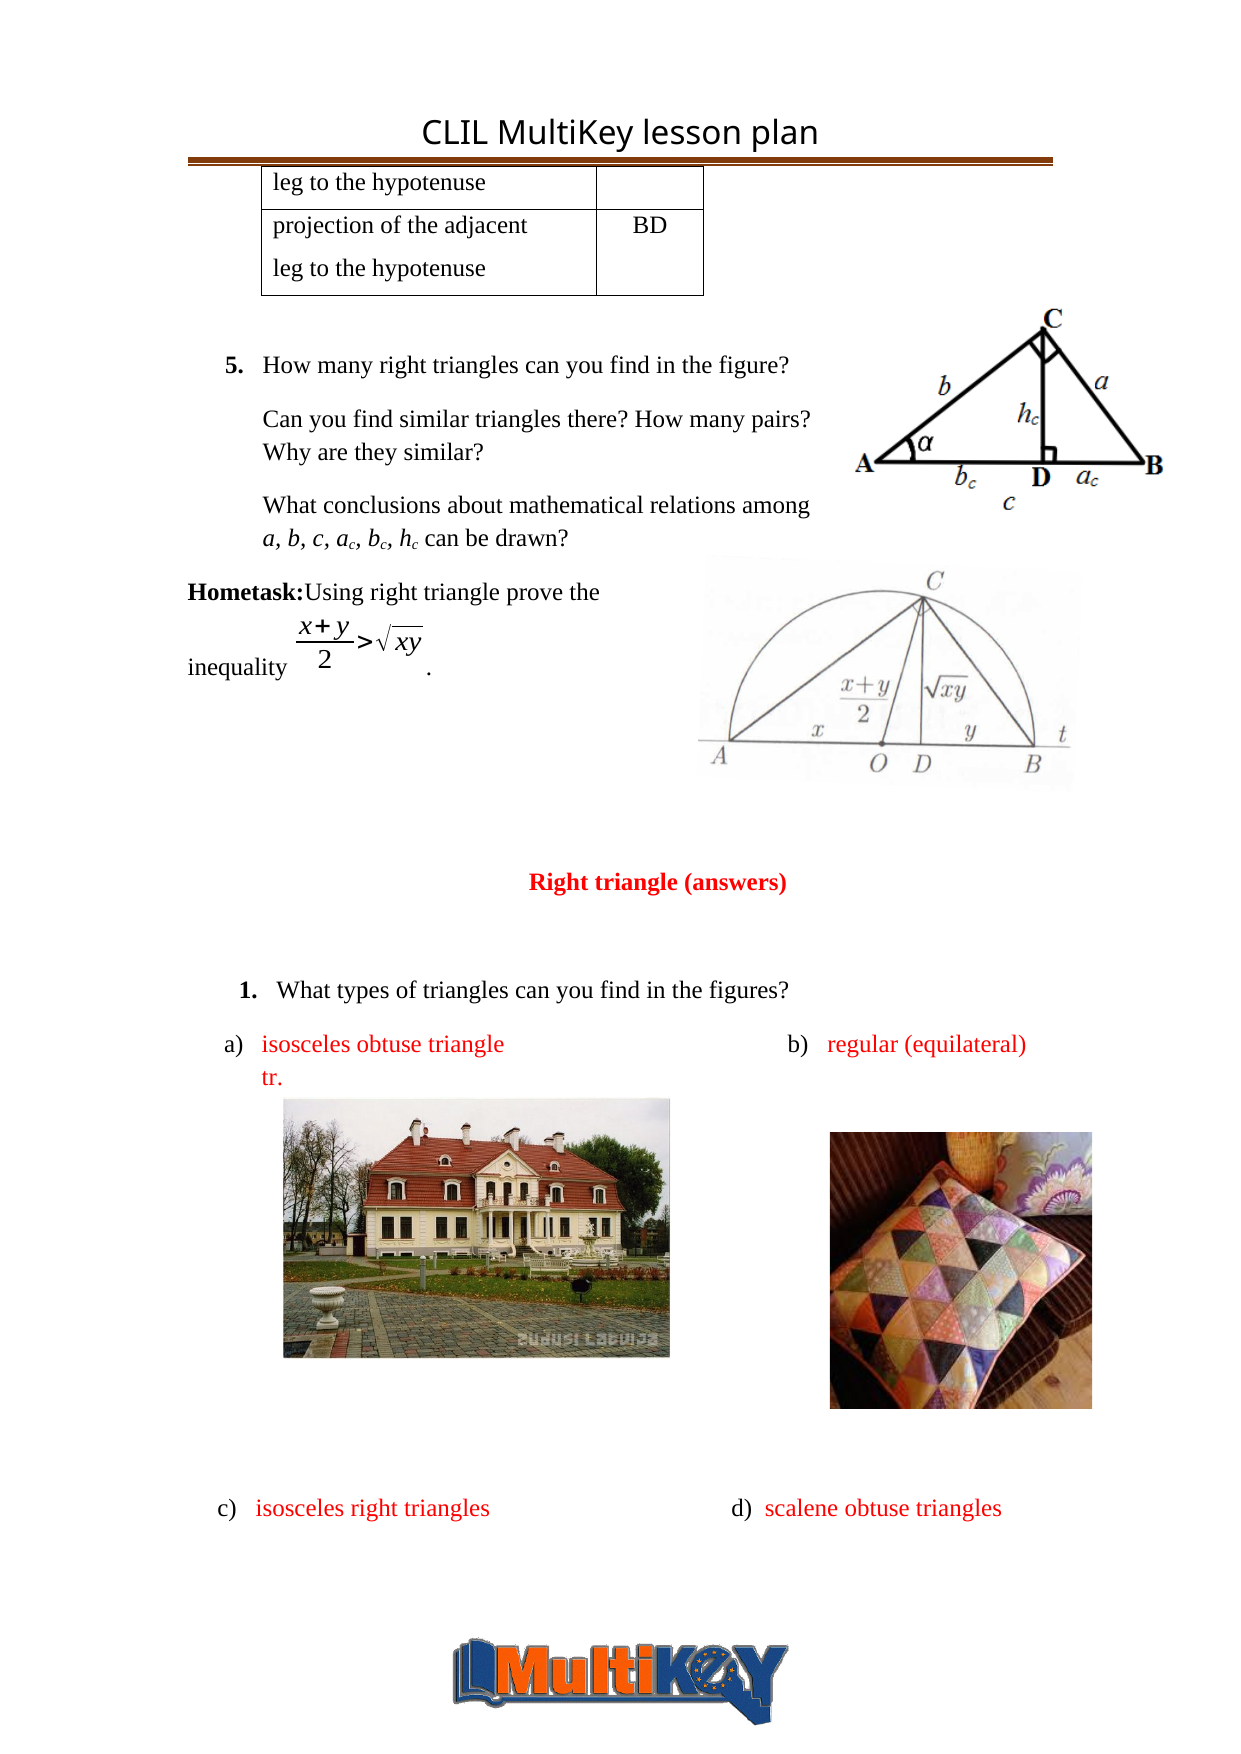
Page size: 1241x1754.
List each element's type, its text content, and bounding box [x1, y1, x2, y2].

picture [697, 555, 1082, 792]
picture [450, 1634, 791, 1730]
list Can you find similar triangles there? How many pairs? Why are they similar? [262, 404, 846, 465]
table_cell projection of the adjacent leg to the hypotenuse [262, 210, 596, 295]
list What types of triangles can you find in the figures? [239, 975, 1053, 1004]
picture [846, 303, 1177, 517]
table_cell BD [597, 210, 703, 295]
list isosceles obtuse triangle b) regular (equilateral) tr. [224, 1029, 1053, 1091]
table_cell BC [597, 167, 703, 209]
list What conclusions about mathematical relations among a, b, c, ac, bc, hc can be drawn? [262, 491, 1053, 552]
list Right triangle (answers) [262, 867, 1053, 896]
text Hometask:Using right triangle prove the inequality . [187, 577, 705, 681]
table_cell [262, 167, 596, 209]
list c) isosceles right triangles d) scalene obtuse triangles [217, 1493, 1053, 1521]
list How many right triangles can you find in the figure? [225, 350, 846, 378]
picture [829, 1132, 1093, 1409]
picture [282, 1097, 671, 1359]
